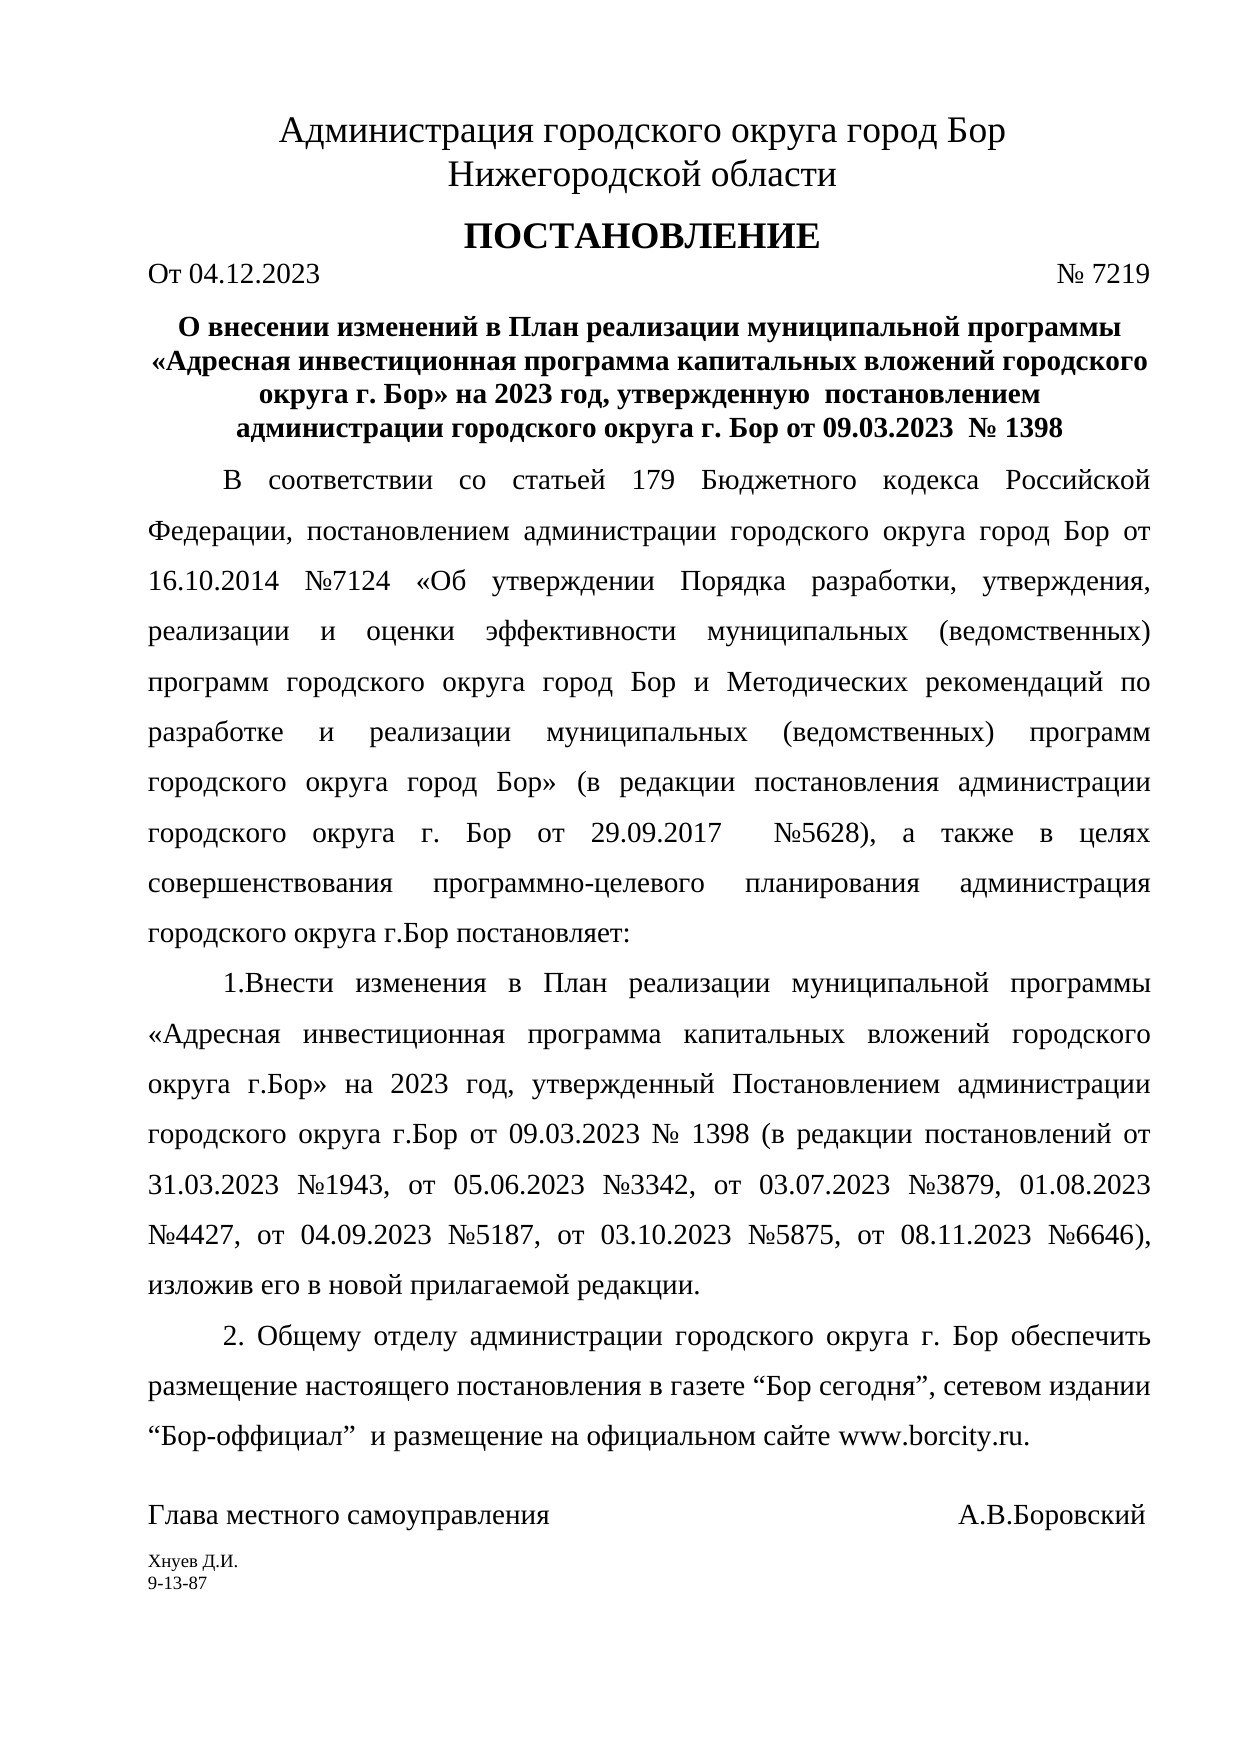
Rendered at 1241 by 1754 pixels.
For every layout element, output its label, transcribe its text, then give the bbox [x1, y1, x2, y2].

text О внесении изменений в План реализации муниципальной программы «Адресная инвестиционная программа капитальных вложений городского округа г. Бор» на 2023 год, утвержденную постановлением администрации городского округа г. Бор от 09.03.2023 № 1398 [148, 309, 1152, 443]
text Администрация городского округа город Бор [133, 108, 1152, 151]
text Нижегородской области [133, 151, 1152, 194]
text 2. Общему отделу администрации городского округа г. Бор обеспечить размещение настоящего постановления в газете “Бор сегодня”, сетевом издании “Бор-оффициал” и размещение на официальном сайте www.borcity.ru. [148, 1318, 1152, 1452]
text Хнуев Д.И. [148, 1550, 1152, 1572]
text Глава местного самоуправления А.В.Боровский [148, 1497, 1152, 1531]
text От 04.12.2023 № 7219 [148, 256, 1152, 290]
text ПОСТАНОВЛЕНИЕ [133, 213, 1152, 256]
text 9-13-87 [148, 1572, 1152, 1593]
text 1.Внести изменения в План реализации муниципальной программы «Адресная инвестиционная программа капитальных вложений городского округа г.Бор» на 2023 год, утвержденный Постановлением администрации городского округа г.Бор от 09.03.2023 № 1398 (в редакции постановлений от 31.03.2023 №1943, от 05.06.2023 №3342, от 03.07.2023 №3879, 01.08.2023 №4427, от 04.09.2023 №5187, от 03.10.2023 №5875, от 08.11.2023 №6646), изложив его в новой прилагаемой редакции. [148, 966, 1152, 1301]
text В соответствии со статьей 179 Бюджетного кодекса Российской Федерации, постановлением администрации городского округа город Бор от 16.10.2014 №7124 «Об утверждении Порядка разработки, утверждения, реализации и оценки эффективности муниципальных (ведомственных) программ городского округа город Бор и Методических рекомендаций по разработке и реализации муниципальных (ведомственных) программ городского округа город Бор» (в редакции постановления администрации городского округа г. Бор от 29.09.2017 №5628), а также в целях совершенствования программно-целевого планирования администрация городского округа г.Бор постановляет: [148, 462, 1152, 949]
